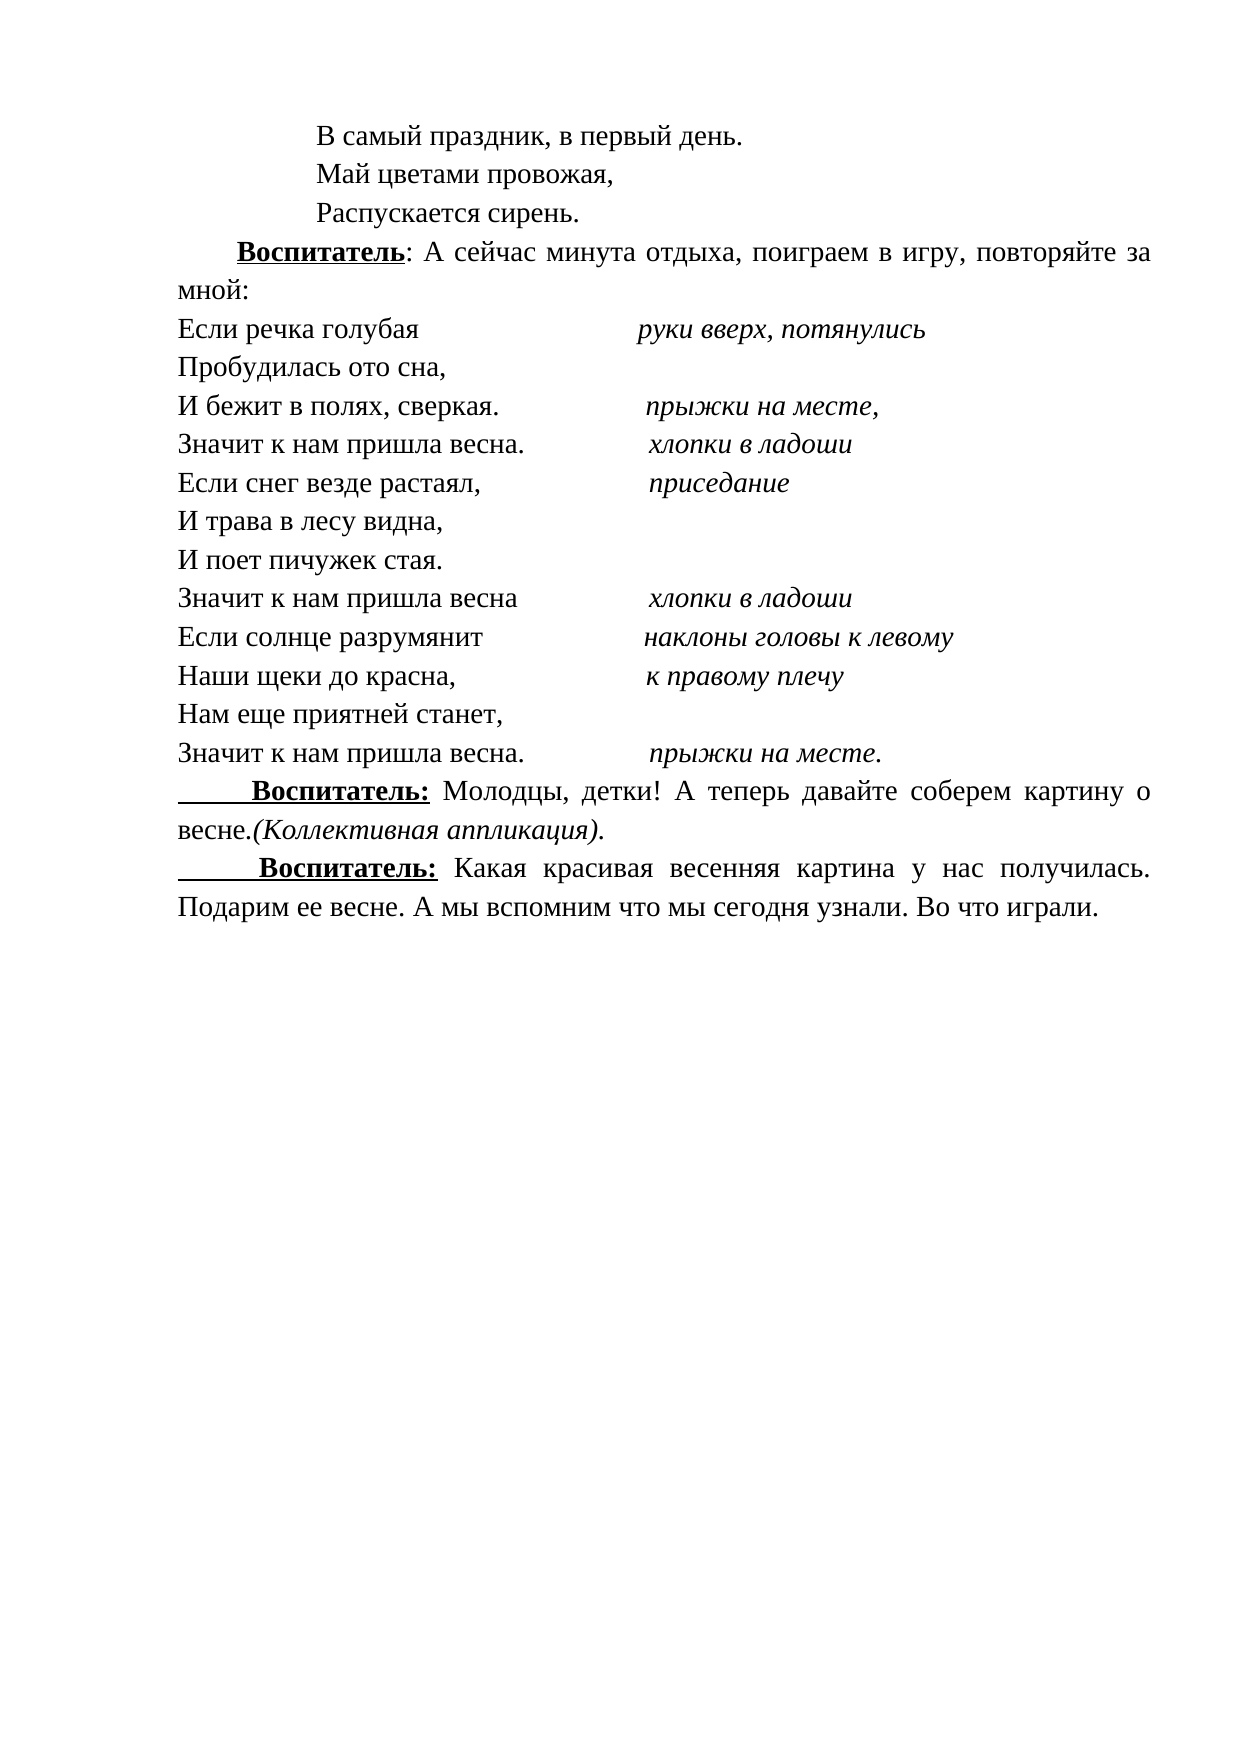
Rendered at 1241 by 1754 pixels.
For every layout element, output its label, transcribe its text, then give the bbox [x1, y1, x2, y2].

text Воспитатель: А сейчас минута отдыха, поиграем в игру, повторяйте за мной: [177, 234, 1152, 306]
text И бежит в полях, сверкая. прыжки на месте, [177, 388, 1152, 421]
text Значит к нам пришла весна хлопки в ладоши [177, 581, 1152, 614]
text Наши щеки до красна, к правому плечу [177, 658, 1152, 691]
text Воспитатель: Какая красивая весенняя картина у нас получилась. Подарим ее весне. А мы вспомним что мы сегодня узнали. Во что играли. [177, 850, 1152, 922]
text Нам еще приятней станет, [177, 696, 1152, 730]
text В самый праздник, в первый день. [177, 118, 1152, 152]
text Пробудилась ото сна, [177, 349, 1152, 383]
text Май цветами провожая, [177, 157, 1152, 190]
text Значит к нам пришла весна. прыжки на месте. [177, 735, 1152, 768]
text Если речка голубая руки вверх, потянулись [177, 311, 1152, 344]
text Если солнце разрумянит наклоны головы к левому [177, 619, 1152, 653]
text И трава в лесу видна, [177, 503, 1152, 537]
text И поет пичужек стая. [177, 542, 1152, 576]
text Если снег везде растаял, приседание [177, 465, 1152, 498]
text Значит к нам пришла весна. хлопки в ладоши [177, 426, 1152, 460]
text Воспитатель: Молодцы, детки! А теперь давайте соберем картину о весне.(Коллективная аппликация). [177, 773, 1152, 845]
text Распускается сирень. [177, 195, 1152, 229]
